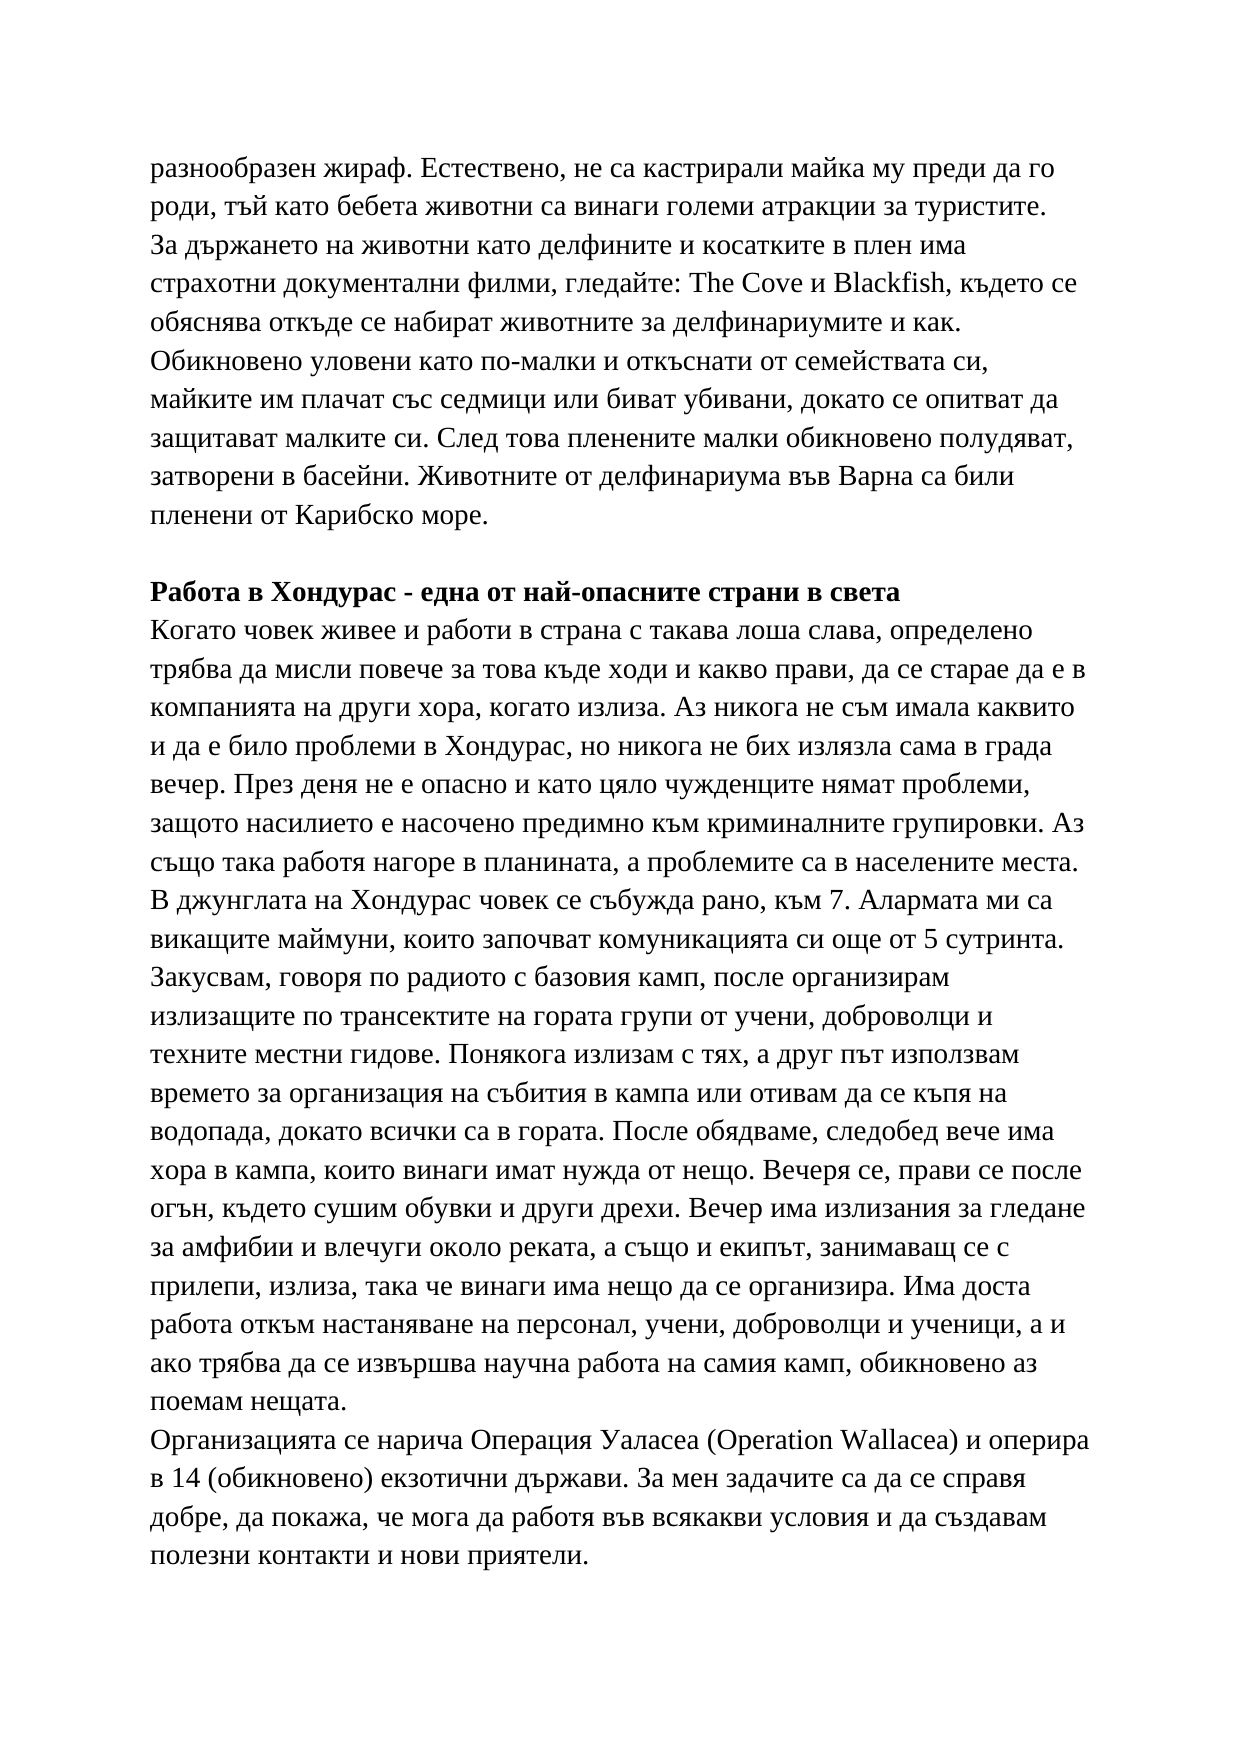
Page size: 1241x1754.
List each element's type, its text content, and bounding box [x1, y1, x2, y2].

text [150, 150, 1090, 222]
text Организацията се нарича Операция Уаласеа (Оperation Wallacea) и оперира в 14 (обикновено) екзотични държави. За мен задачите са да се справя добре, да покажа, че мога да работя във всякакви условия и да създавам полезни контакти и нови приятели. [150, 1422, 1090, 1571]
text Когато човек живее и работи в страна с такава лоша слава, определено трябва да мисли повече за това къде ходи и какво прави, да се старае да е в компанията на други хора, когато излиза. Аз никога не съм имала каквито и да е било проблеми в Хондурас, но никога не бих излязла сама в града вечер. През деня не е опасно и като цяло чужденците нямат проблеми, защото насилието е насочено предимно към криминалните групировки. Аз също така работя нагоре в планината, а проблемите са в населените места. [150, 612, 1090, 877]
text За държането на животни като делфините и косатките в плен има страхотни документални филми, гледайте: The Cove и Blackfish, където се обяснява откъде се набират животните за делфинариумите и как. Обикновено уловени като по-малки и откъснати от семействата си, майките им плачат със седмици или биват убивани, докато се опитват да защитават малките си. След това пленените малки обикновено полудяват, затворени в басейни. Животните от делфинариума във Варна са били пленени от Карибско море. [150, 227, 1090, 530]
text Работа в Хондурас - една от най-опасните страни в света [150, 574, 1090, 607]
text В джунглата на Хондурас човек се събужда рано, към 7. Алармата ми са викащите маймуни, които започват комуникацията си още от 5 сутринта. Закусвам, говоря по радиото с базовия камп, после организирам излизащите по трансектите на гората групи от учени, доброволци и техните местни гидове. Понякога излизам с тях, а друг път използвам времето за организация на събития в кампа или отивам да се къпя на водопада, докато всички са в гората. После обядваме, следобед вече има хора в кампа, които винаги имат нужда от нещо. Вечеря се, прави се после огън, където сушим обувки и други дрехи. Вечер има излизания за гледане за амфибии и влечуги около реката, а също и екипът, занимаващ се с прилепи, излиза, така че винаги има нещо да се организира. Има доста работа откъм настаняване на персонал, учени, доброволци и ученици, а и ако трябва да се извършва научна работа на самия камп, обикновено аз поемам нещата. [150, 882, 1090, 1417]
